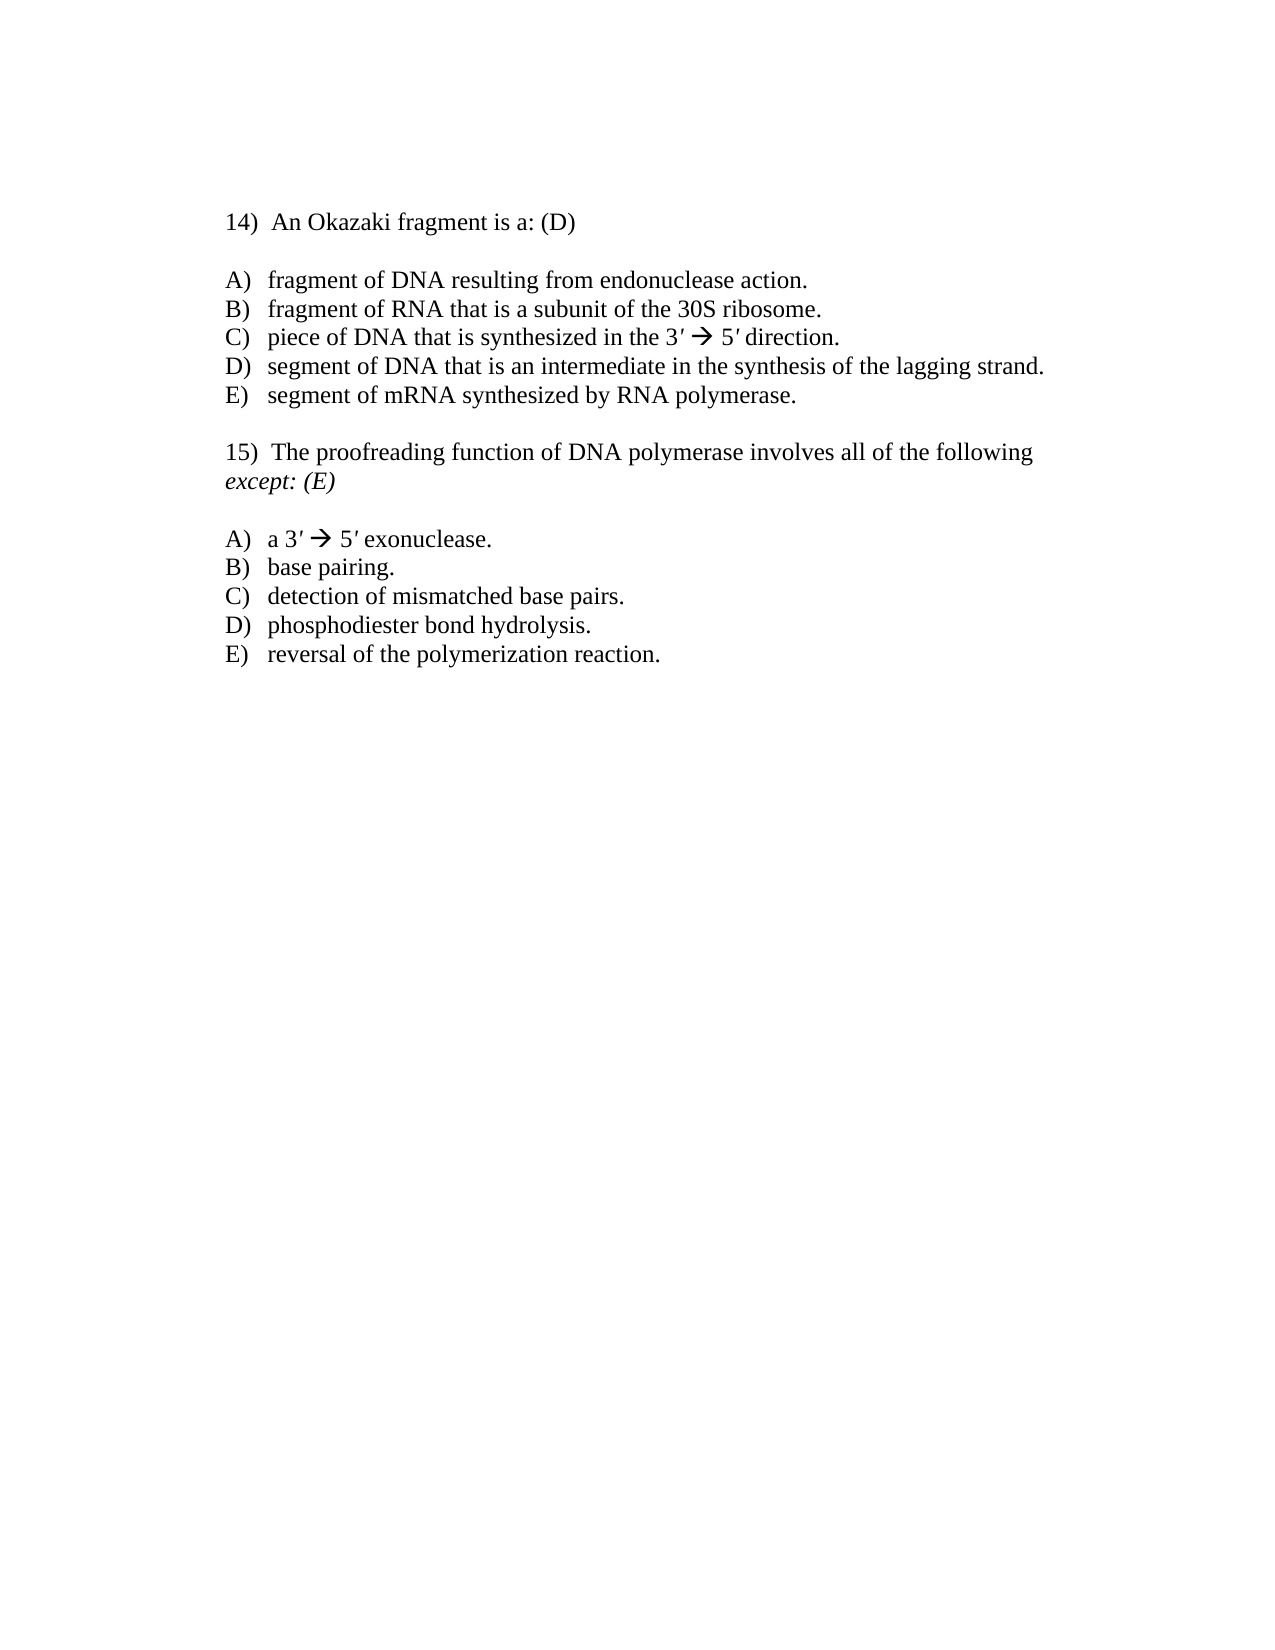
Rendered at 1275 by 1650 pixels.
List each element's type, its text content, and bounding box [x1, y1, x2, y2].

text 15) The proofreading function of DNA polymerase involves all of the following except: (E) [225, 437, 1087, 495]
list detection of mismatched base pairs. [225, 581, 1087, 610]
list reversal of the polymerization reaction. [225, 639, 1087, 667]
list piece of DNA that is synthesized in the 3' 5' direction. [225, 322, 1087, 351]
list segment of mRNA synthesized by RNA polymerase. [225, 380, 1087, 409]
list segment of DNA that is an intermediate in the synthesis of the lagging strand. [225, 351, 1087, 380]
list phosphodiester bond hydrolysis. [225, 610, 1087, 639]
list a 3' 5' exonuclease. [225, 524, 1087, 552]
list fragment of DNA resulting from endonuclease action. [225, 265, 1087, 294]
text 14) An Okazaki fragment is a: (D) [225, 207, 1087, 236]
list fragment of RNA that is a subunit of the 30S ribosome. [225, 294, 1087, 322]
list base pairing. [225, 552, 1087, 581]
